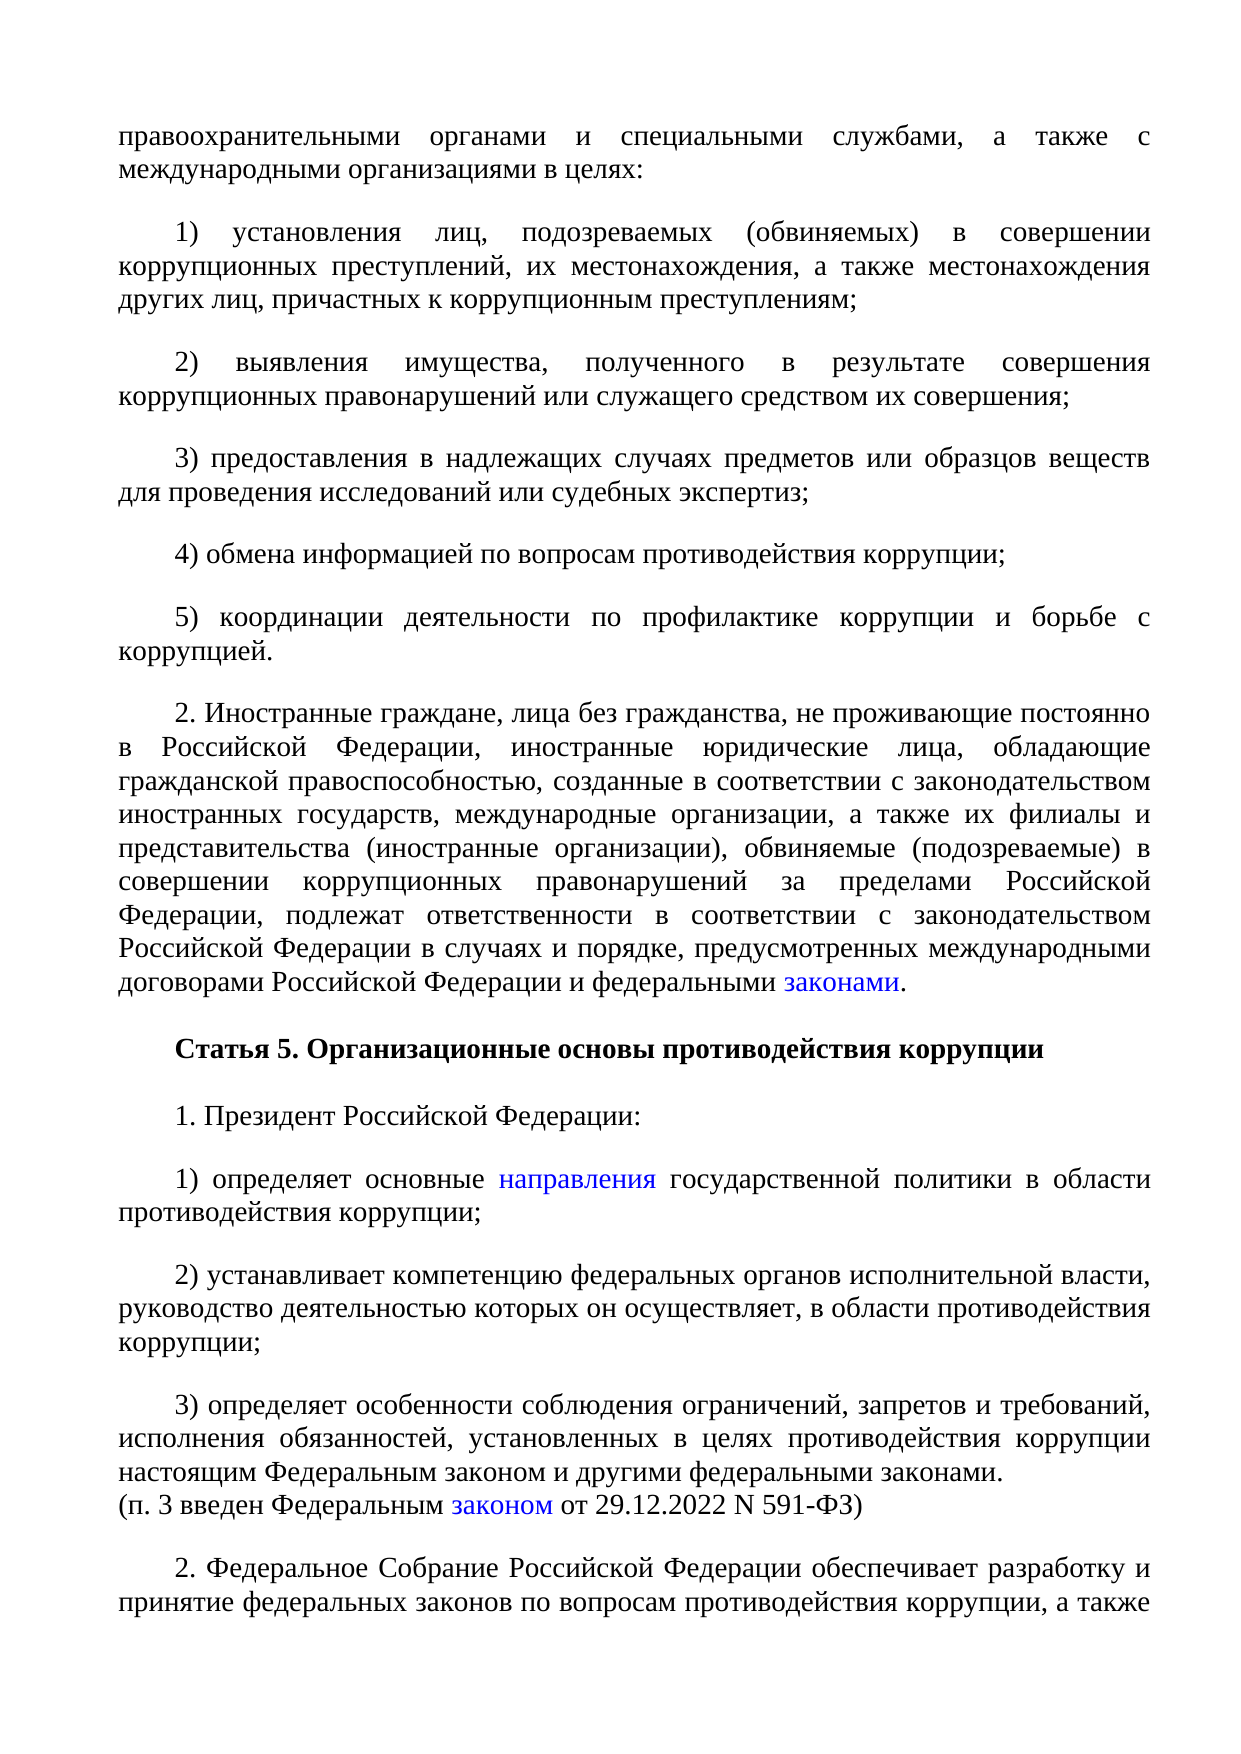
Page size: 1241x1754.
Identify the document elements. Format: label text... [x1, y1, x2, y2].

text 3) предоставления в надлежащих случаях предметов или образцов веществ для проведения исследований или судебных экспертиз; [118, 440, 1152, 507]
text 1) установления лиц, подозреваемых (обвиняемых) в совершении коррупционных преступлений, их местонахождения, а также местонахождения других лиц, причастных к коррупционным преступлениям; [118, 214, 1152, 315]
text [118, 1550, 1152, 1617]
text (п. 3 введен Федеральным законом от 29.12.2022 N 591-ФЗ) [118, 1487, 1152, 1521]
text 3) определяет особенности соблюдения ограничений, запретов и требований, исполнения обязанностей, установленных в целях противодействия коррупции настоящим Федеральным законом и другими федеральными законами. [118, 1387, 1152, 1487]
text 5) координации деятельности по профилактике коррупции и борьбе с коррупцией. [118, 599, 1152, 666]
text 4) обмена информацией по вопросам противодействия коррупции; [118, 537, 1152, 570]
title Статья 5. Организационные основы противодействия коррупции [118, 1031, 1152, 1064]
text 1. Президент Российской Федерации: [118, 1098, 1152, 1132]
text 2) выявления имущества, полученного в результате совершения коррупционных правонарушений или служащего средством их совершения; [118, 344, 1152, 411]
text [118, 118, 1152, 185]
text 2) устанавливает компетенцию федеральных органов исполнительной власти, руководство деятельностью которых он осуществляет, в области противодействия коррупции; [118, 1257, 1152, 1358]
text 1) определяет основные направления государственной политики в области противодействия коррупции; [118, 1161, 1152, 1228]
text 2. Иностранные граждане, лица без гражданства, не проживающие постоянно в Российской Федерации, иностранные юридические лица, обладающие гражданской правоспособностью, созданные в соответствии с законодательством иностранных государств, международные организации, а также их филиалы и представительства (иностранные организации), обвиняемые (подозреваемые) в совершении коррупционных правонарушений за пределами Российской Федерации, подлежат ответственности в соответствии с законодательством Российской Федерации в случаях и порядке, предусмотренных международными договорами Российской Федерации и федеральными законами. [118, 696, 1152, 997]
